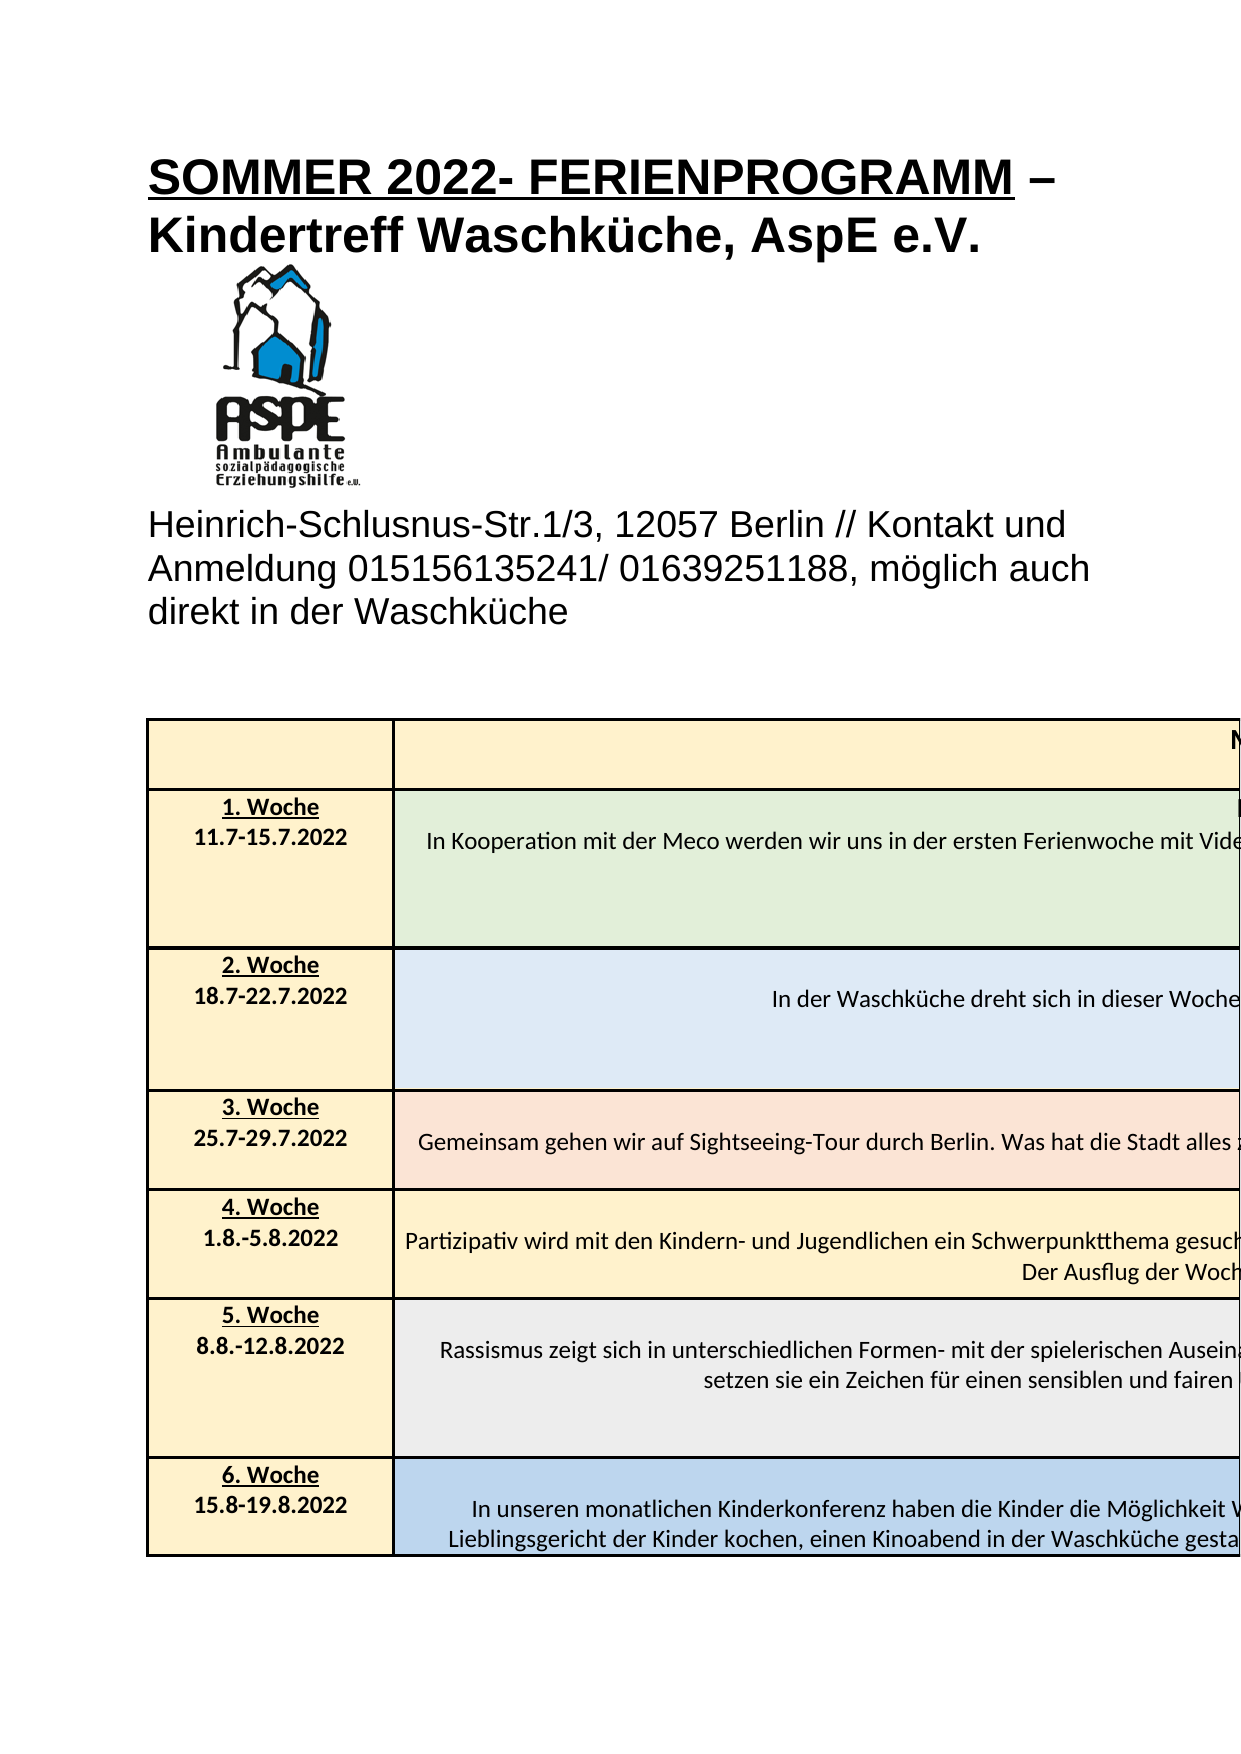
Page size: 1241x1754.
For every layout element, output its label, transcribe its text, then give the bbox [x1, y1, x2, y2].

table_cell WASSERSPASS In der Waschküche dreht sich in dieser Woche alles um das Element Wasser. Täglicher Spass im Freibad oder am See sind garantiert. [395, 950, 1239, 1088]
table_cell FILM UND GREENSCREENPROJEKT In Kooperation mit der Meco werden wir uns in der ersten Ferienwoche mit Videobearbeitungsprogrammen, Comics, Fotos, Töne und Texte auseinandersetzten. Als Abschluss kreieren wir ein E-Book . [395, 791, 1239, 946]
table_cell 5. Woche 8.8.-12.8.2022 [149, 1300, 392, 1456]
table_cell 6. Woche 15.8-19.8.2022 [149, 1459, 392, 1554]
table_cell 3. Woche 25.7-29.7.2022 [149, 1092, 392, 1188]
picture [147, 262, 431, 503]
table_cell 1. Woche 11.7-15.7.2022 [149, 791, 392, 946]
table_cell MEDIEN Partizipativ wird mit den Kindern- und Jugendlichen ein Schwerpunktthema gesucht: Wir arbeiten mit Bildbearbeitungsprogrammen, experimentieren mit der Kamera und machen Praxisübungen zum Film. Der Ausflug der Woche wird eine Besuch im Filmmuseum am Potsdamer Platz sein. [395, 1191, 1239, 1297]
text SOMMER 2022- FERIENPROGRAMM – Kindertreff Waschküche, AspE e.V. [148, 148, 1093, 503]
table_cell WIR ENTDECKEN BERLIN Gemeinsam gehen wir auf Sightseeing-Tour durch Berlin. Was hat die Stadt alles zu bieten? Vom Brandenburger-Tor bis zum Fernsehturm - wir erkunden neue Ecken und machen eine Woche lang Kultur Programm pur. [395, 1092, 1239, 1188]
table_cell KINDERWUNSCH WOCHE In unseren monatlichen Kinderkonferenz haben die Kinder die Möglichkeit Wünsche für die Ferien einzubringen. So ist unsere letzte bunte Ferienwoche entstanden, wo wir unter anderem das Lieblingsgericht der Kinder kochen, einen Kinoabend in der Waschküche gestalten, ein Mario-Cart Tunier organisieren und zum Abschluss einen Ausflug aufs Tempelhofer Feld mit Picknick machen. [395, 1459, 1239, 1554]
text Heinrich-Schlusnus-Str.1/3, 12057 Berlin // Kontakt und Anmeldung 015156135241/ 01639251188, möglich auch direkt in der Waschküche [148, 503, 1093, 632]
table_header [149, 721, 392, 788]
table_cell 2. Woche 18.7-22.7.2022 [149, 950, 392, 1088]
table_cell 4. Woche 1.8.-5.8.2022 [149, 1191, 392, 1297]
table_cell THEATER Rassismus zeigt sich in unterschiedlichen Formen- mit der spielerischen Auseinandersetzung im Theater, tauchen wir in das Thema ein. Auf der Bühne finden die Jugendlichen selbst Lösungen. Damit setzen sie ein Zeichen für einen sensiblen und fairen Umgang miteinander trotz Unterschiedlichkeiten und gegen Rassismus oder Diskriminierung. [395, 1300, 1239, 1456]
table_header Montag – Freitag 13:30 – 17:30 Uhr [395, 721, 1239, 788]
